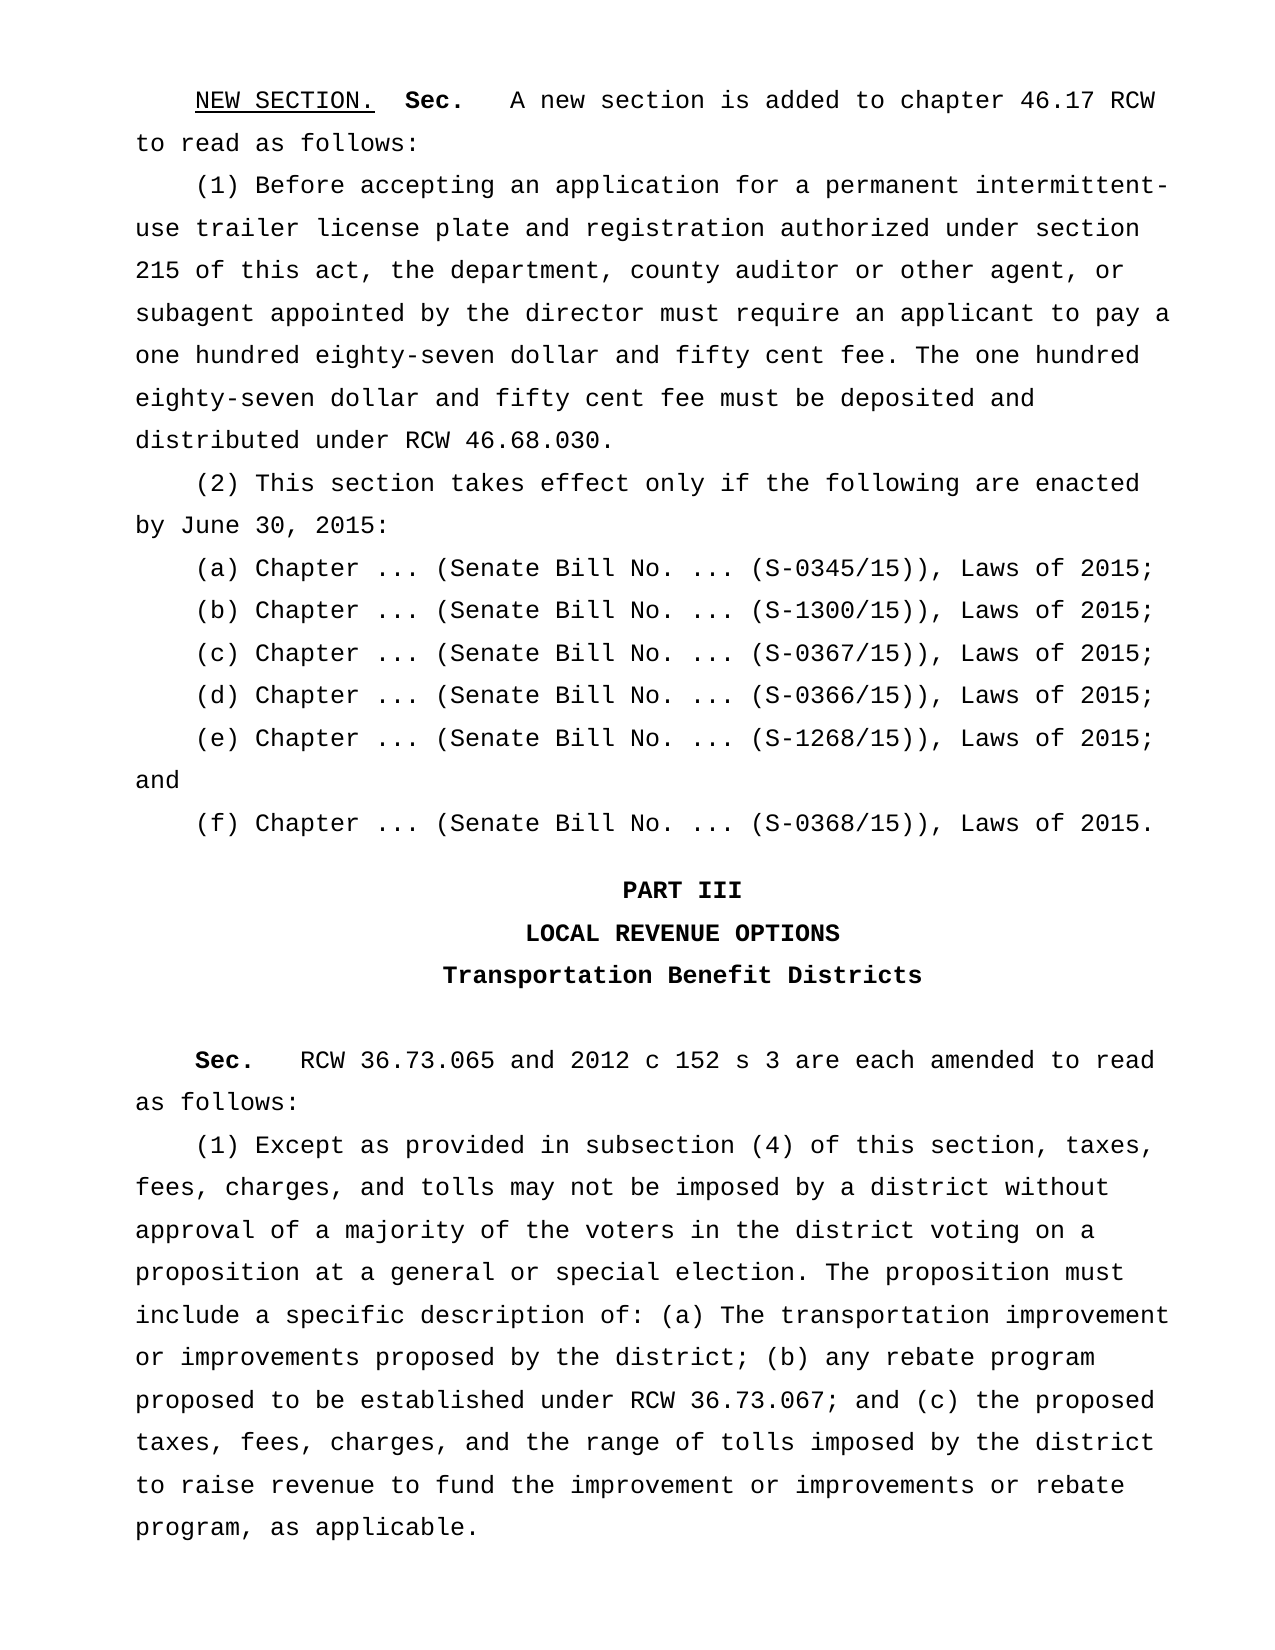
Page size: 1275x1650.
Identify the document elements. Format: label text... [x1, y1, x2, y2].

text PART III [135, 865, 1170, 907]
text (1) Before accepting an application for a permanent intermittent-use trailer license plate and registration authorized under section 215 of this act, the department, county auditor or other agent, or subagent appointed by the director must require an applicant to pay a one hundred eighty-seven dollar and fifty cent fee. The one hundred eighty-seven dollar and fifty cent fee must be deposited and distributed under RCW 46.68.030. [135, 160, 1170, 457]
text LOCAL REVENUE OPTIONS [135, 907, 1170, 950]
text (1) Except as provided in subsection (4) of this section, taxes, fees, charges, and tolls may not be imposed by a district without approval of a majority of the voters in the district voting on a proposition at a general or special election. The proposition must include a specific description of: (a) The transportation improvement or improvements proposed by the district; (b) any rebate program proposed to be established under RCW 36.73.067; and (c) the proposed taxes, fees, charges, and the range of tolls imposed by the district to raise revenue to fund the improvement or improvements or rebate program, as applicable. [135, 1119, 1170, 1544]
text (b) Chapter ... (Senate Bill No. ... (S-1300/15)), Laws of 2015; [135, 585, 1170, 627]
text NEW SECTION. Sec. A new section is added to chapter 46.17 RCW to read as follows: [135, 75, 1170, 160]
text Transportation Benefit Districts [135, 950, 1170, 992]
text (c) Chapter ... (Senate Bill No. ... (S-0367/15)), Laws of 2015; [135, 627, 1170, 670]
text (2) This section takes effect only if the following are enacted by June 30, 2015: [135, 457, 1170, 542]
text (e) Chapter ... (Senate Bill No. ... (S-1268/15)), Laws of 2015; and [135, 712, 1170, 797]
text (d) Chapter ... (Senate Bill No. ... (S-0366/15)), Laws of 2015; [135, 670, 1170, 712]
text Sec. RCW 36.73.065 and 2012 c 152 s 3 are each amended to read as follows: [135, 1034, 1170, 1119]
text (a) Chapter ... (Senate Bill No. ... (S-0345/15)), Laws of 2015; [135, 542, 1170, 585]
text (f) Chapter ... (Senate Bill No. ... (S-0368/15)), Laws of 2015. [135, 797, 1170, 840]
